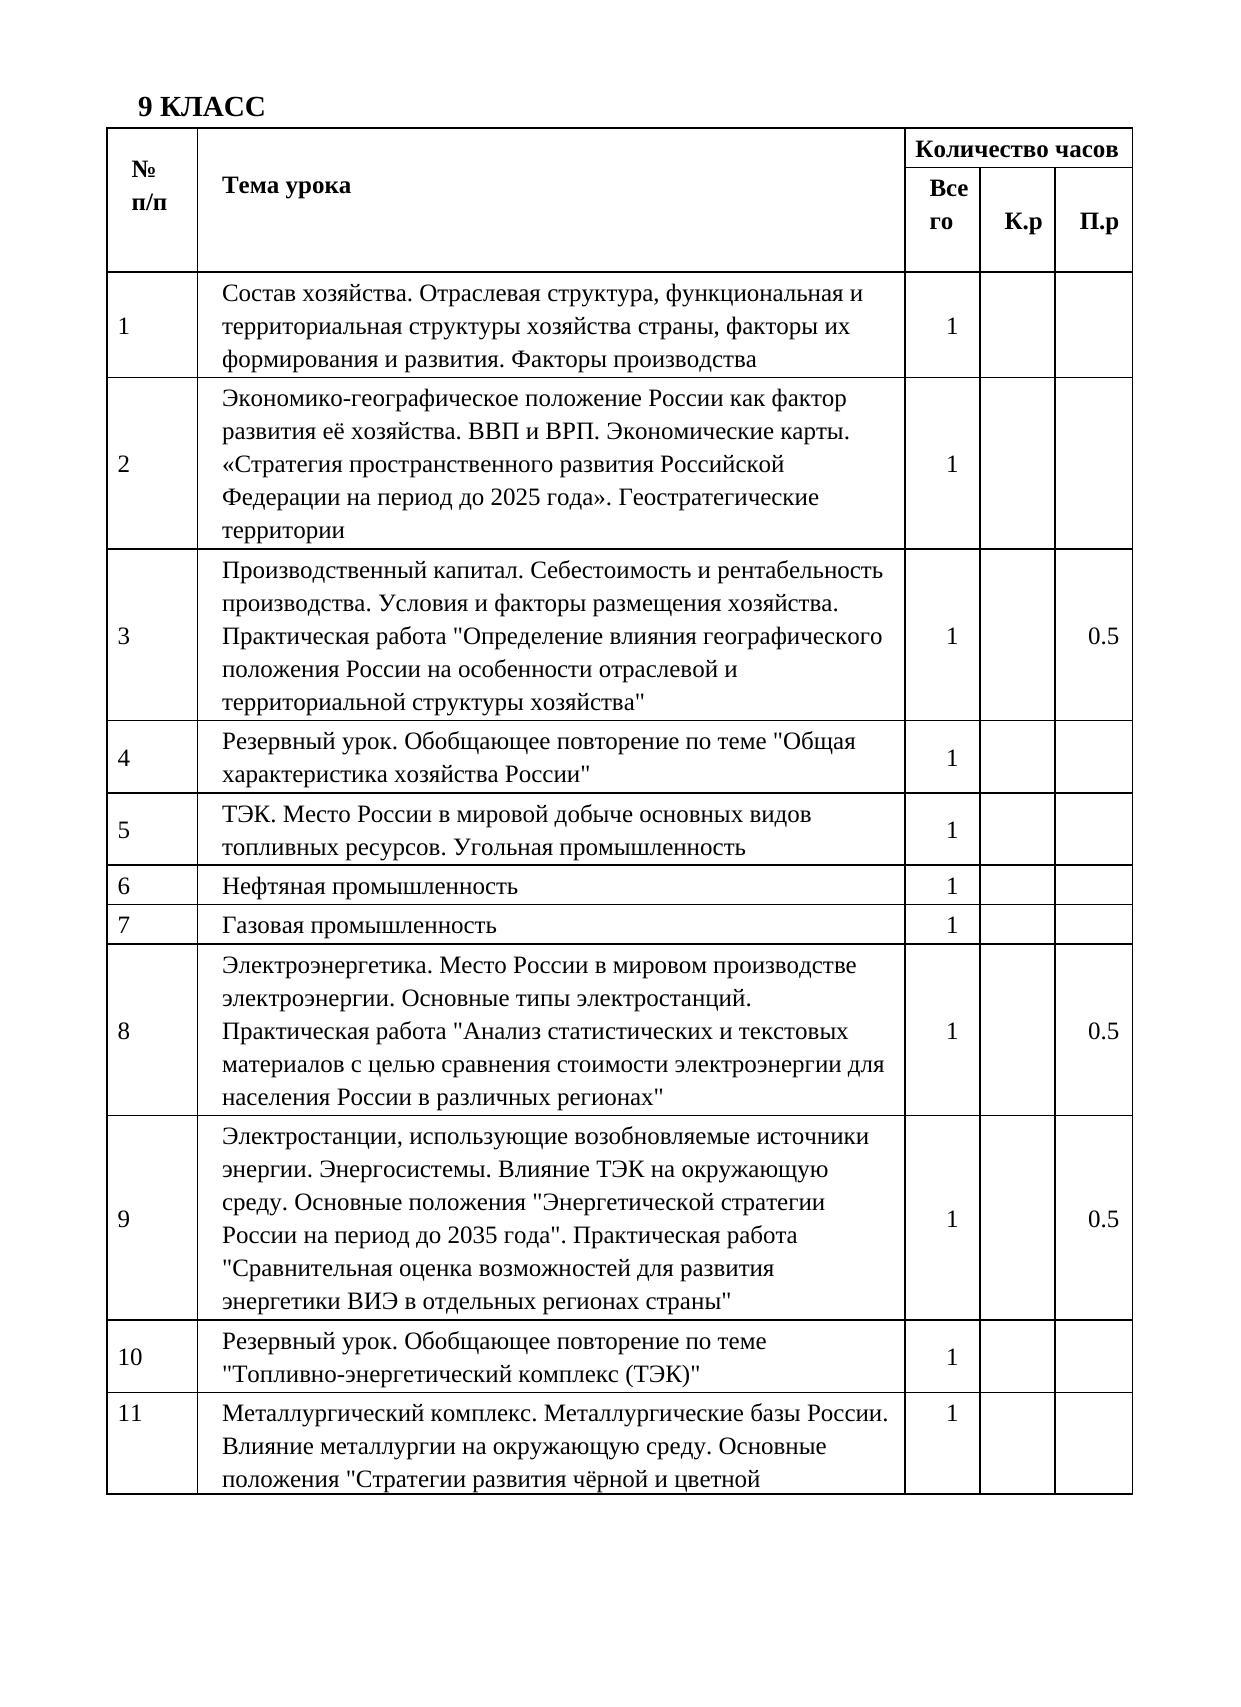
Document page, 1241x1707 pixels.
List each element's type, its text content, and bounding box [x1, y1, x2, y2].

table_cell 0.5 [1056, 550, 1132, 719]
table_cell 5 [108, 794, 197, 864]
table_cell Резервный урок. Обобщающее повторение по теме "Топливно-энергетический комплекс (ТЭК)" [198, 1321, 904, 1391]
table_cell [1056, 721, 1132, 792]
table_cell 1 [906, 378, 979, 548]
table_cell [1056, 378, 1132, 548]
table_cell 1 [906, 866, 979, 904]
table_cell 8 [108, 945, 197, 1114]
table_cell [981, 1321, 1054, 1391]
table_cell Производственный капитал. Себестоимость и рентабельность производства. Условия и факторы размещения хозяйства. Практическая работа "Определение влияния географического положения России на особенности отраслевой и территориальной структуры хозяйства" [198, 550, 904, 719]
table_cell 1 [906, 945, 979, 1114]
table_cell 1 [906, 721, 979, 792]
table_cell [981, 794, 1054, 864]
table_cell [981, 721, 1054, 792]
table_cell [981, 905, 1054, 943]
table_cell [981, 550, 1054, 719]
table_cell [981, 273, 1054, 377]
table_cell Состав хозяйства. Отраслевая структура, функциональная и территориальная структуры хозяйства страны, факторы их формирования и развития. Факторы производства [198, 273, 904, 377]
table_cell 6 [108, 866, 197, 904]
table_cell [1056, 1393, 1132, 1493]
table_cell Нефтяная промышленность [198, 866, 904, 904]
table_cell 9 [108, 1116, 197, 1319]
table_cell 1 [906, 550, 979, 719]
table_header Тема урока [198, 129, 904, 271]
text 9 КЛАСС [131, 89, 1122, 122]
table_cell [1056, 273, 1132, 377]
table_cell ТЭК. Место России в мировой добыче основных видов топливных ресурсов. Угольная промышленность [198, 794, 904, 864]
table_cell 1 [906, 1393, 979, 1493]
table_cell 1 [906, 905, 979, 943]
table_cell 10 [108, 1321, 197, 1391]
table_cell 2 [108, 378, 197, 548]
table_cell 0.5 [1056, 945, 1132, 1114]
table_cell [1056, 905, 1132, 943]
table_cell [981, 866, 1054, 904]
table_header Количество часов [906, 129, 1132, 167]
table_cell Электроэнергетика. Место России в мировом производстве электроэнергии. Основные типы электростанций. Практическая работа "Анализ статистических и текстовых материалов с целью сравнения стоимости электроэнергии для населения России в различных регионах" [198, 945, 904, 1114]
table_cell 1 [108, 273, 197, 377]
table_cell 7 [108, 905, 197, 943]
table_cell [1056, 1321, 1132, 1391]
table_cell 1 [906, 273, 979, 377]
table_cell Газовая промышленность [198, 905, 904, 943]
table_cell [981, 1116, 1054, 1319]
table_cell 4 [108, 721, 197, 792]
table_cell П.р [1056, 168, 1132, 271]
table_cell [981, 378, 1054, 548]
table_cell 11 [108, 1393, 197, 1493]
table_cell Резервный урок. Обобщающее повторение по теме "Общая характеристика хозяйства России" [198, 721, 904, 792]
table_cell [198, 1393, 904, 1493]
table_cell 3 [108, 550, 197, 719]
table_cell 1 [906, 794, 979, 864]
table_cell [1056, 866, 1132, 904]
table_cell [981, 1393, 1054, 1493]
table_cell Электростанции, использующие возобновляемые источники энергии. Энергосистемы. Влияние ТЭК на окружающую среду. Основные положения "Энергетической стратегии России на период до 2035 года". Практическая работа "Сравнительная оценка возможностей для развития энергетики ВИЭ в отдельных регионах страны" [198, 1116, 904, 1319]
table_cell 1 [906, 1116, 979, 1319]
table_cell 1 [906, 1321, 979, 1391]
table_cell Всего [906, 168, 979, 271]
table_cell [1056, 794, 1132, 864]
table_cell [981, 945, 1054, 1114]
table_header № п/п [108, 129, 197, 271]
table_cell К.р [981, 168, 1054, 271]
table_cell Экономико-географическое положение России как фактор развития её хозяйства. ВВП и ВРП. Экономические карты. «Стратегия пространственного развития Российской Федерации на период до 2025 года». Геостратегические территории [198, 378, 904, 548]
table_cell 0.5 [1056, 1116, 1132, 1319]
